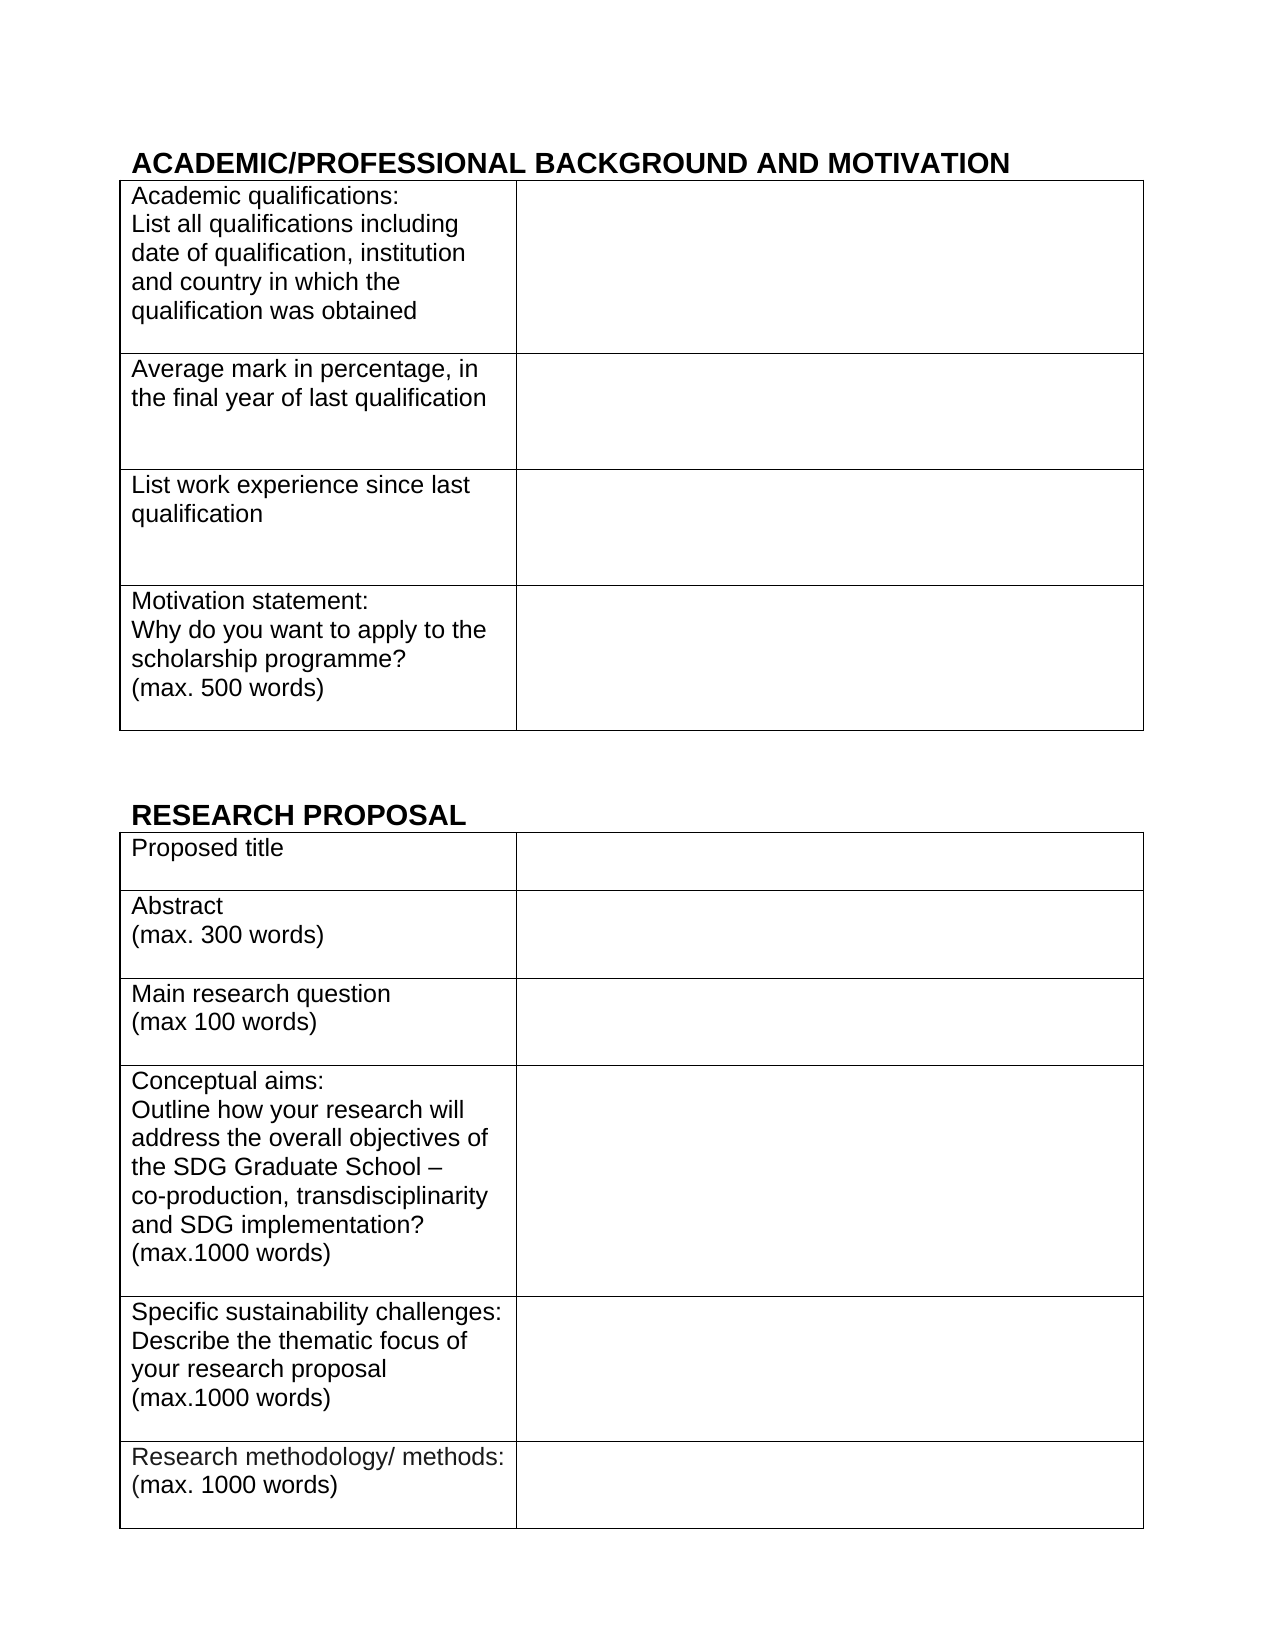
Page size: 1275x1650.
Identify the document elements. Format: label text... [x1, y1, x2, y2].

table_cell Specific sustainability challenges: Describe the thematic focus of your research proposal (max.1000 words) [121, 1297, 516, 1441]
table_cell Abstract (max. 300 words) [121, 891, 516, 977]
table_header Proposed title [121, 833, 516, 890]
table_cell Average mark in percentage, in the final year of last qualification [121, 354, 516, 469]
table_cell Conceptual aims: Outline how your research will address the overall objectives of the SDG Graduate School – co-production, transdisciplinarity and SDG implementation? (max.1000 words) [121, 1066, 516, 1296]
table_cell Motivation statement: Why do you want to apply to the scholarship programme? (max. 500 words) [121, 586, 516, 730]
table_header [517, 181, 1143, 353]
table_cell [517, 470, 1143, 585]
text RESEARCH PROPOSAL [131, 798, 1162, 832]
table_cell [517, 891, 1143, 977]
table_cell Main research question (max 100 words) [121, 979, 516, 1065]
text ACADEMIC/PROFESSIONAL BACKGROUND AND MOTIVATION [131, 146, 1162, 179]
table_header Academic qualifications: List all qualifications including date of qualification, institution and country in which the qualification was obtained [121, 181, 516, 353]
table_cell [517, 1442, 1143, 1528]
table_cell [517, 979, 1143, 1065]
table_cell [517, 354, 1143, 469]
table_cell [517, 1297, 1143, 1441]
table_cell List work experience since last qualification [121, 470, 516, 585]
table_cell [517, 586, 1143, 730]
table_header [517, 833, 1143, 890]
table_cell Research methodology/ methods: (max. 1000 words) [121, 1442, 516, 1528]
table_cell [517, 1066, 1143, 1296]
